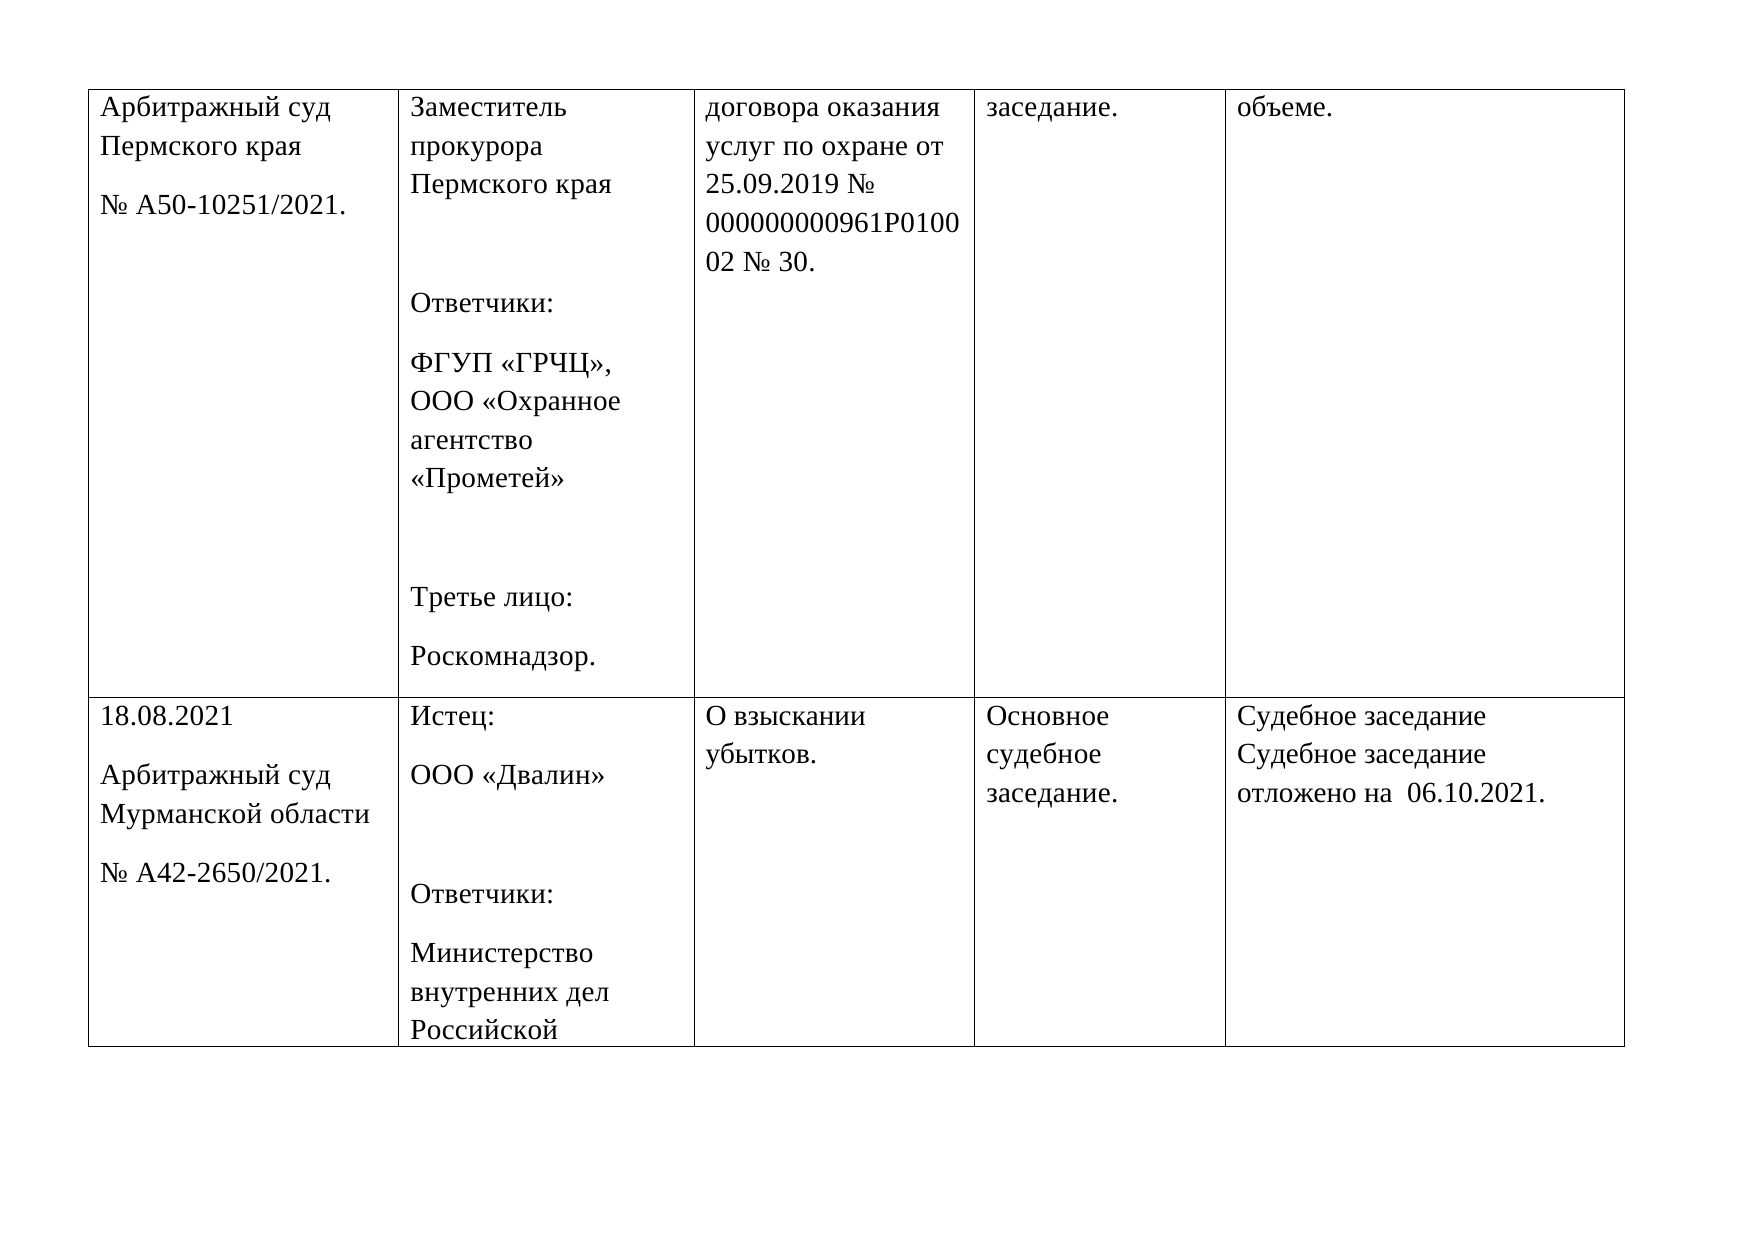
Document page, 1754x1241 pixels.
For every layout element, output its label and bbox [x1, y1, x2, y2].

table_cell [89, 698, 398, 1046]
table_cell [975, 90, 1225, 697]
table_cell [695, 698, 974, 1046]
table_cell [695, 90, 974, 697]
table_cell [399, 698, 694, 1046]
table_cell [399, 90, 694, 697]
table_cell [1226, 698, 1624, 1046]
table_cell [975, 698, 1225, 1046]
table_cell [1226, 90, 1624, 697]
table_cell [89, 90, 398, 697]
